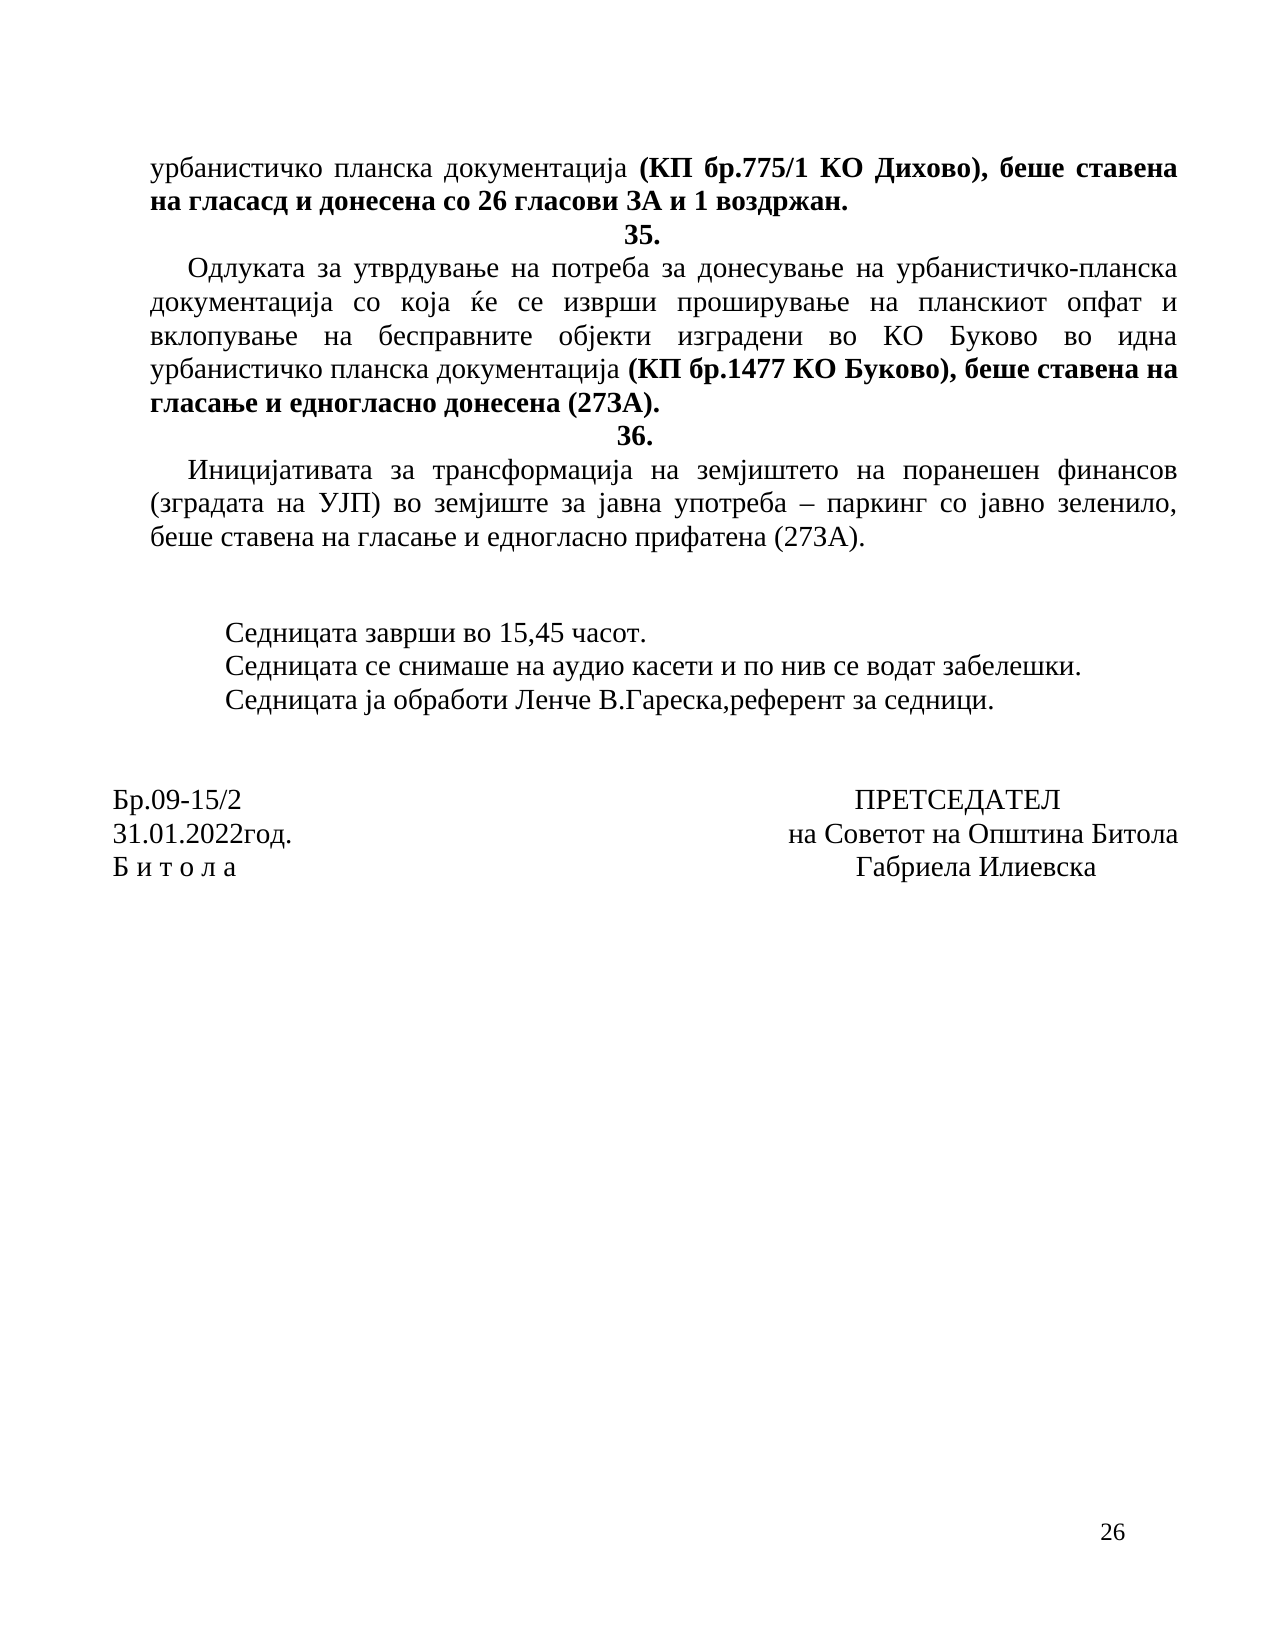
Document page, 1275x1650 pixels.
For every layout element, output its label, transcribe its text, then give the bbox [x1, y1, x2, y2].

text Бр.09-15/2 ПРЕТСЕДАТЕЛ [112, 782, 1181, 816]
text 31.01.2022год. на Советот на Општина Битола [112, 816, 1181, 849]
text Седницата се снимаше на аудио касети и по нив се водат забелешки. [112, 648, 1181, 682]
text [150, 150, 1178, 217]
text Одлуката за утврдување на потреба за донесување на урбанистичко-планска документација со која ќе се изврши проширување на планскиот опфат и вклопување на бесправните објекти изградени во КО Буково во идна урбанистичко планска документација (КП бр.1477 КО Буково), беше ставена на гласање и едногласно донесена (27ЗА). [150, 251, 1178, 418]
text Иницијативата за трансформација на земјиштето на поранешен финансов (зградата на УЈП) во земјиште за јавна употреба – паркинг со јавно зеленило, беше ставена на гласање и едногласно прифатена (27ЗА). [150, 452, 1178, 552]
text Седницата заврши во 15,45 часот. [112, 615, 1181, 648]
text 36. [150, 418, 1178, 452]
text Седницата ја обработи Ленче В.Гареска,референт за седници. [112, 682, 1181, 715]
text 35. [150, 217, 1178, 251]
text Б и т о л а Габриела Илиевска [112, 849, 1181, 883]
